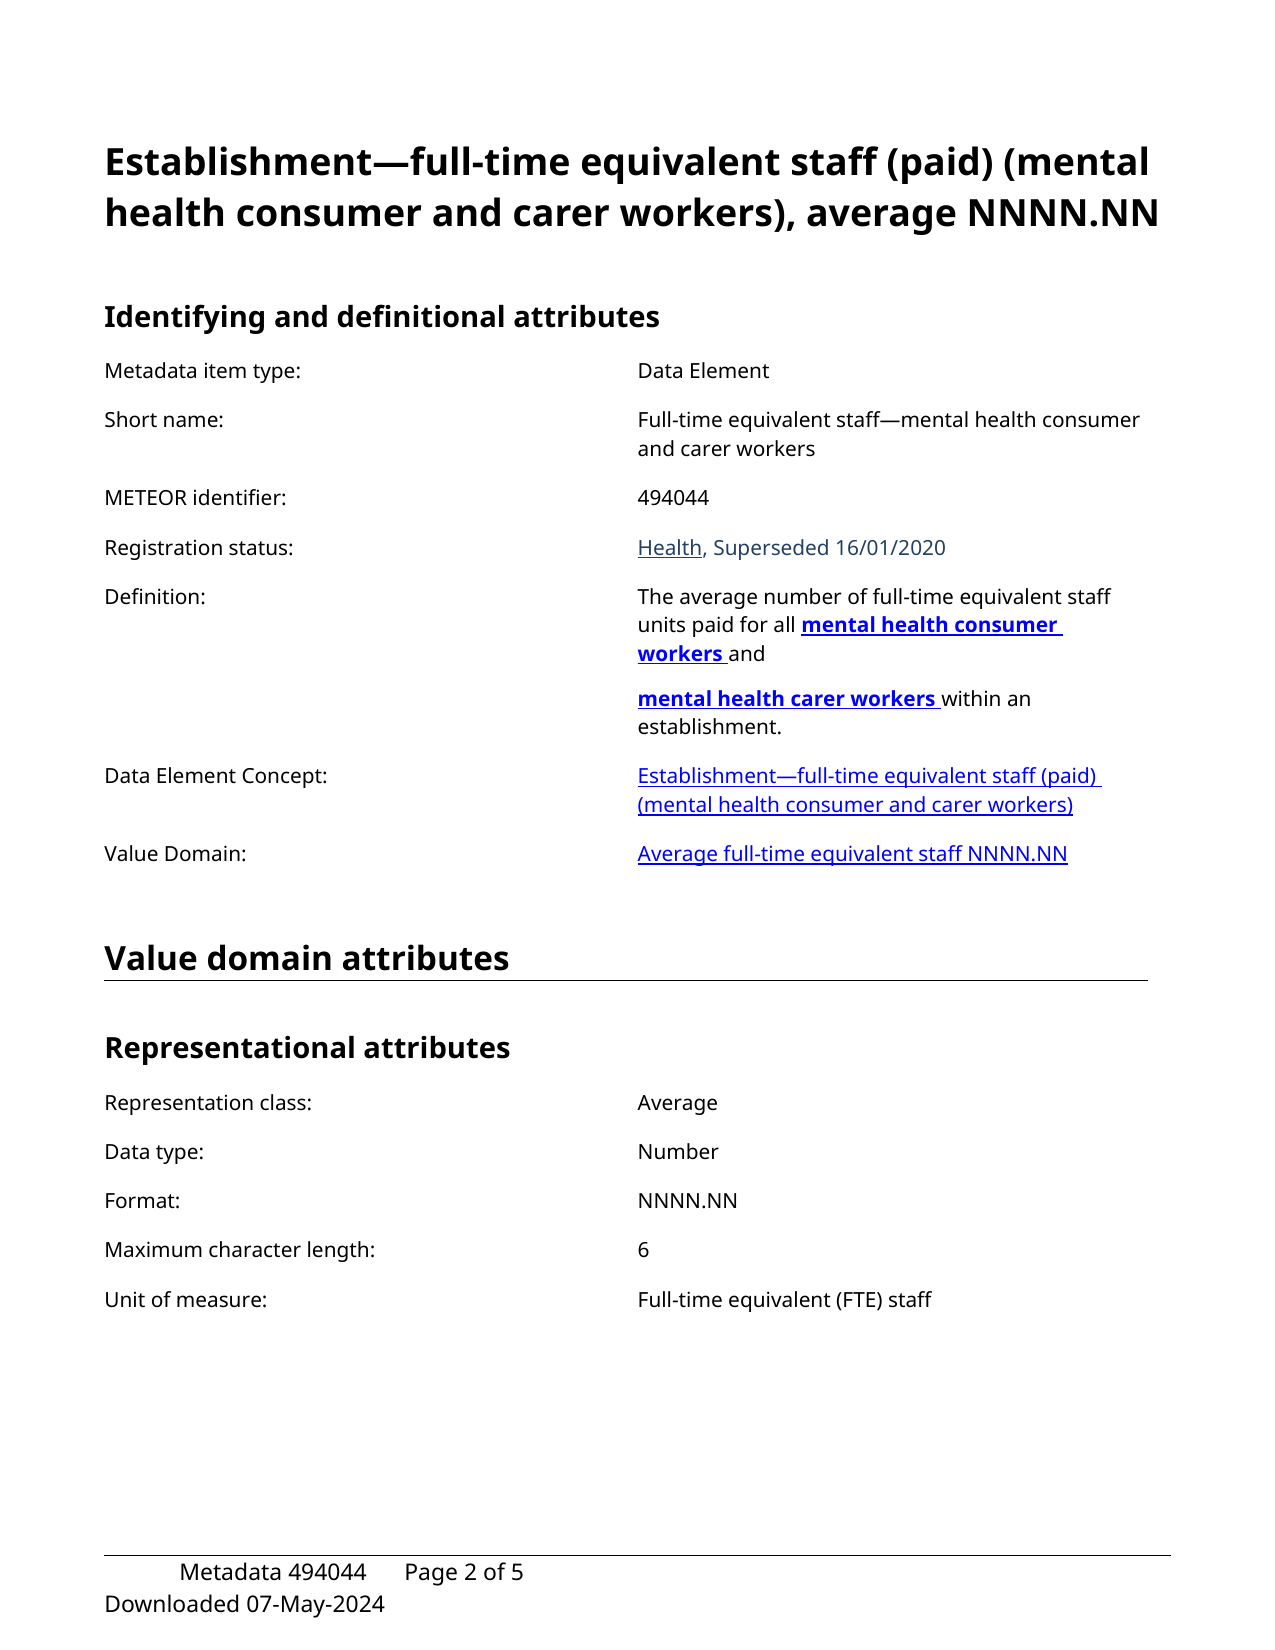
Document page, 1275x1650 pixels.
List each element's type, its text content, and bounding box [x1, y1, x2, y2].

table_header Identifying and definitional attributes [93, 250, 1159, 346]
table_cell Data Element Concept: [93, 751, 626, 829]
table_cell 6 [626, 1225, 1159, 1274]
table_cell Average [626, 1077, 1159, 1127]
table_cell Establishment—full-time equivalent staff (paid) (mental health consumer and carer workers) [626, 751, 1159, 829]
table_cell Health, Superseded 16/01/2020 [626, 522, 1159, 571]
table_cell Representation class: [93, 1077, 626, 1127]
table_cell Registration status: [93, 522, 626, 571]
subtitle Establishment—full-time equivalent staff (paid) (mental health consumer and carer workers), average NNNN.NN [104, 135, 1171, 237]
table_cell Format: [93, 1176, 626, 1225]
table_cell Data Element [626, 346, 1159, 395]
table_cell Average full-time equivalent staff NNNN.NN [626, 829, 1159, 878]
table_cell Full-time equivalent staff—mental health consumer and carer workers [626, 395, 1159, 473]
table_cell Full-time equivalent (FTE) staff [626, 1274, 1159, 1324]
table_cell Value Domain: [93, 829, 626, 878]
table_cell Number [626, 1127, 1159, 1176]
table_cell Short name: [93, 395, 626, 473]
table_cell The average number of full-time equivalent staff units paid for all mental health consumer workers and mental health carer workers within an establishment. [626, 571, 1159, 751]
table_cell Definition: [93, 571, 626, 751]
table_cell Maximum character length: [93, 1225, 626, 1274]
table_cell Unit of measure: [93, 1274, 626, 1324]
table_cell Data type: [93, 1127, 626, 1176]
table_cell 494044 [626, 473, 1159, 522]
table_header Value domain attributes [93, 909, 1159, 981]
table_cell METEOR identifier: [93, 473, 626, 522]
table_cell NNNN.NN [626, 1176, 1159, 1225]
table_cell Metadata item type: [93, 346, 626, 395]
table_cell Representational attributes [93, 981, 1159, 1077]
